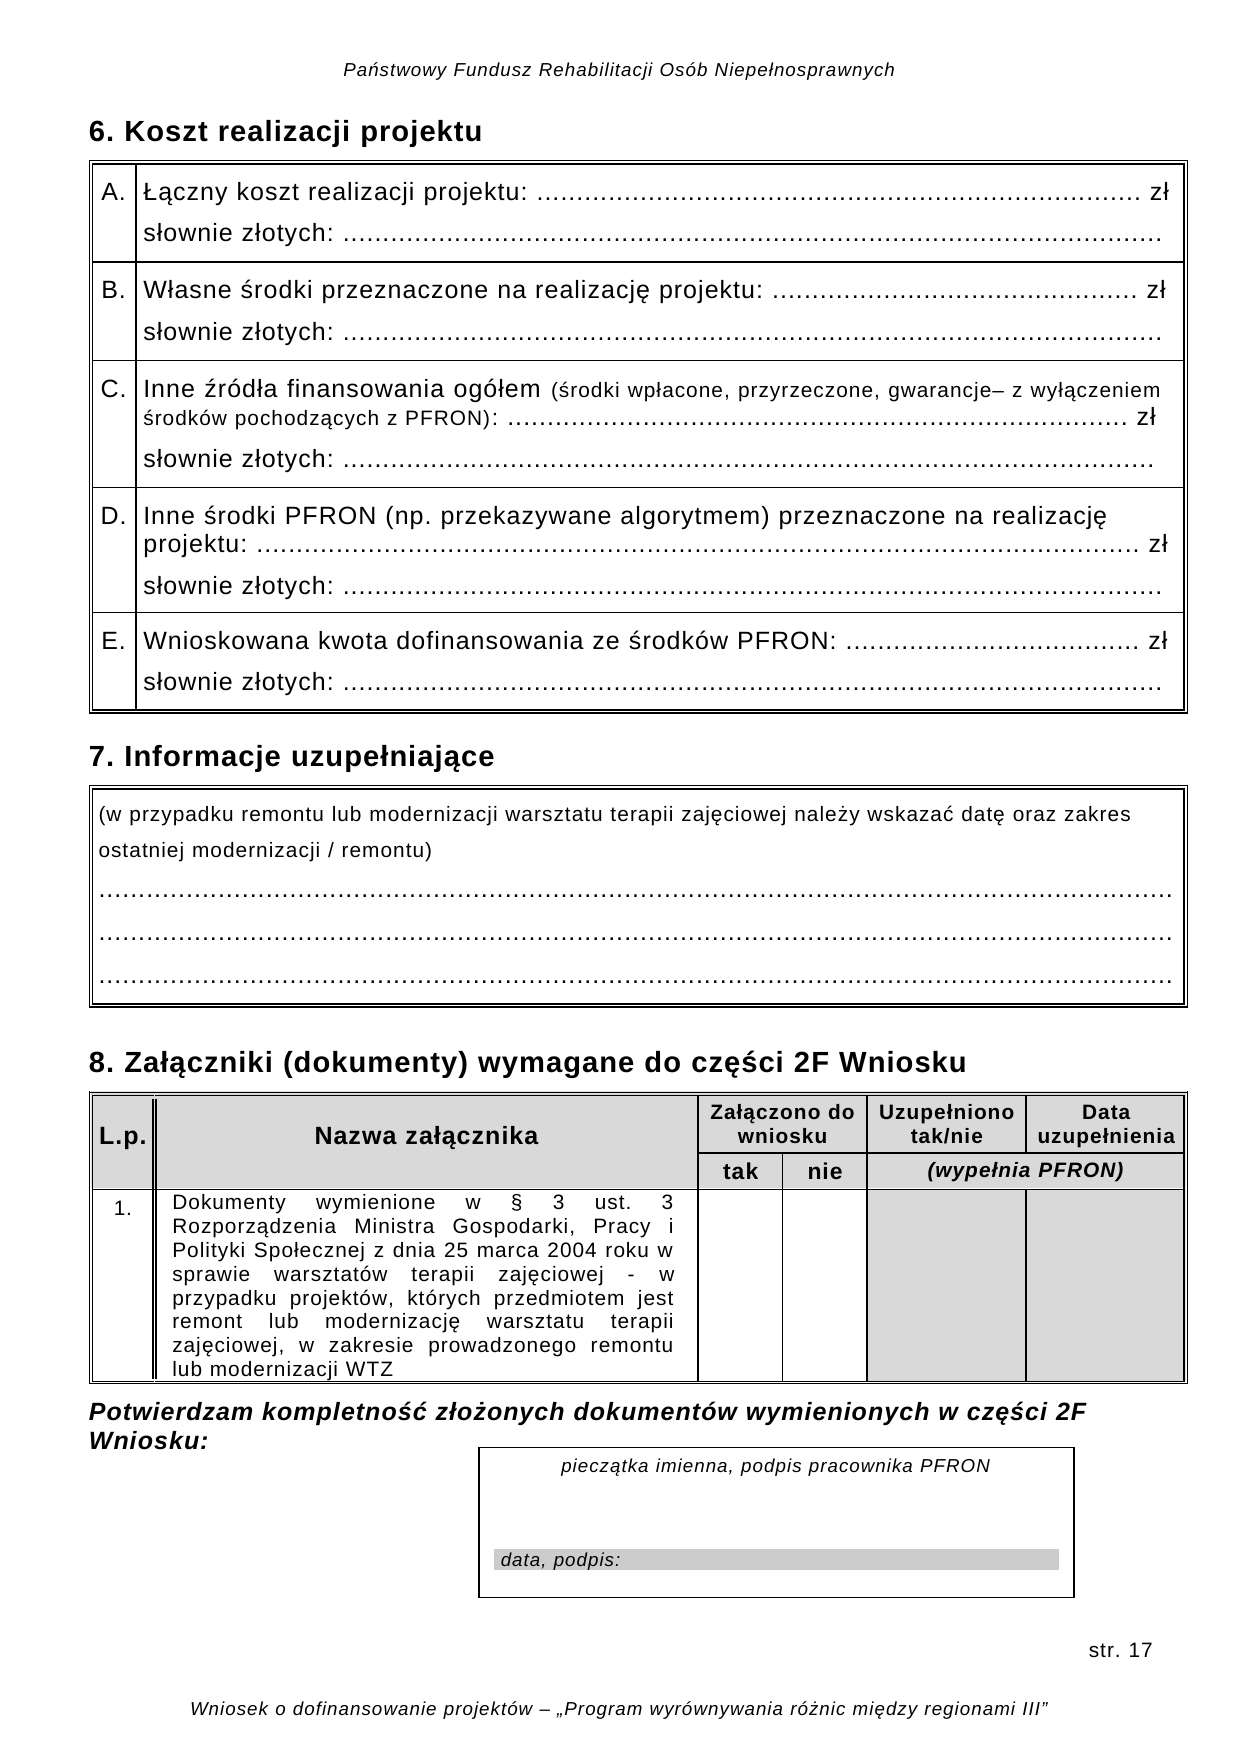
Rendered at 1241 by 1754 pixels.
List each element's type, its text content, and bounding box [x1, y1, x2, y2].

table_header A. [93, 165, 135, 261]
table_cell [1027, 1190, 1183, 1381]
table_header (w przypadku remontu lub modernizacji warsztatu terapii zajęciowej należy wskazać datę oraz zakres ostatniej modernizacji / remontu) ..................................................................................................................................................................................................................................................................................................................................................................................................................... [93, 790, 1183, 1003]
table_cell (wypełnia PFRON) [868, 1154, 1183, 1188]
table_header Nazwa załącznika [154, 1093, 698, 1188]
table_cell Inne środki PFRON (np. przekazywane algorytmem) przeznaczone na realizację projektu: ............................................................................................................... zł słownie złotych: ....................................................................................................... [137, 488, 1183, 612]
table_cell [868, 1190, 1025, 1381]
table_cell D. [93, 488, 135, 612]
table_header Łączny koszt realizacji projektu: ............................................................................ zł słownie złotych: ....................................................................................................... [137, 165, 1183, 261]
table_header L.p. [93, 1096, 154, 1188]
table_cell [783, 1190, 866, 1381]
text Potwierdzam kompletność złożonych dokumentów wymienionych w części 2F Wniosku: [89, 1397, 1152, 1454]
table_cell E. [93, 613, 135, 709]
table_header Data uzupełnienia [1027, 1096, 1183, 1152]
table_cell Dokumenty wymienione w § 3 ust. 3 Rozporządzenia Ministra Gospodarki, Pracy i Polityki Społecznej z dnia 25 marca 2004 roku w sprawie warsztatów terapii zajęciowej - w przypadku projektów, których przedmiotem jest remont lub modernizację warsztatu terapii zajęciowej, w zakresie prowadzonego remontu lub modernizacji WTZ [154, 1190, 697, 1381]
table_cell Wnioskowana kwota dofinansowania ze środków PFRON: ..................................... zł słownie złotych: ....................................................................................................... [137, 613, 1183, 709]
text 6. Koszt realizacji projektu [89, 114, 1152, 147]
table_cell Własne środki przeznaczone na realizację projektu: .............................................. zł słownie złotych: ....................................................................................................... [137, 263, 1183, 359]
table_cell Inne źródła finansowania ogółem (środki wpłacone, przyrzeczone, gwarancje– z wyłączeniem środków pochodzących z PFRON): .............................................................................. zł słownie złotych: ...................................................................................................... [137, 361, 1183, 487]
table_cell 1. [93, 1190, 154, 1381]
table_header Załączono do wniosku [699, 1096, 866, 1152]
table_header Uzupełniono tak/nie [868, 1096, 1025, 1152]
table_cell [699, 1190, 782, 1381]
table_cell nie [783, 1154, 866, 1188]
text 8. Załączniki (dokumenty) wymagane do części 2F Wniosku [89, 1045, 1152, 1079]
table_cell C. [93, 361, 135, 487]
text 7. Informacje uzupełniające [89, 739, 1152, 772]
table_cell tak [699, 1154, 782, 1188]
table_cell B. [93, 263, 135, 359]
